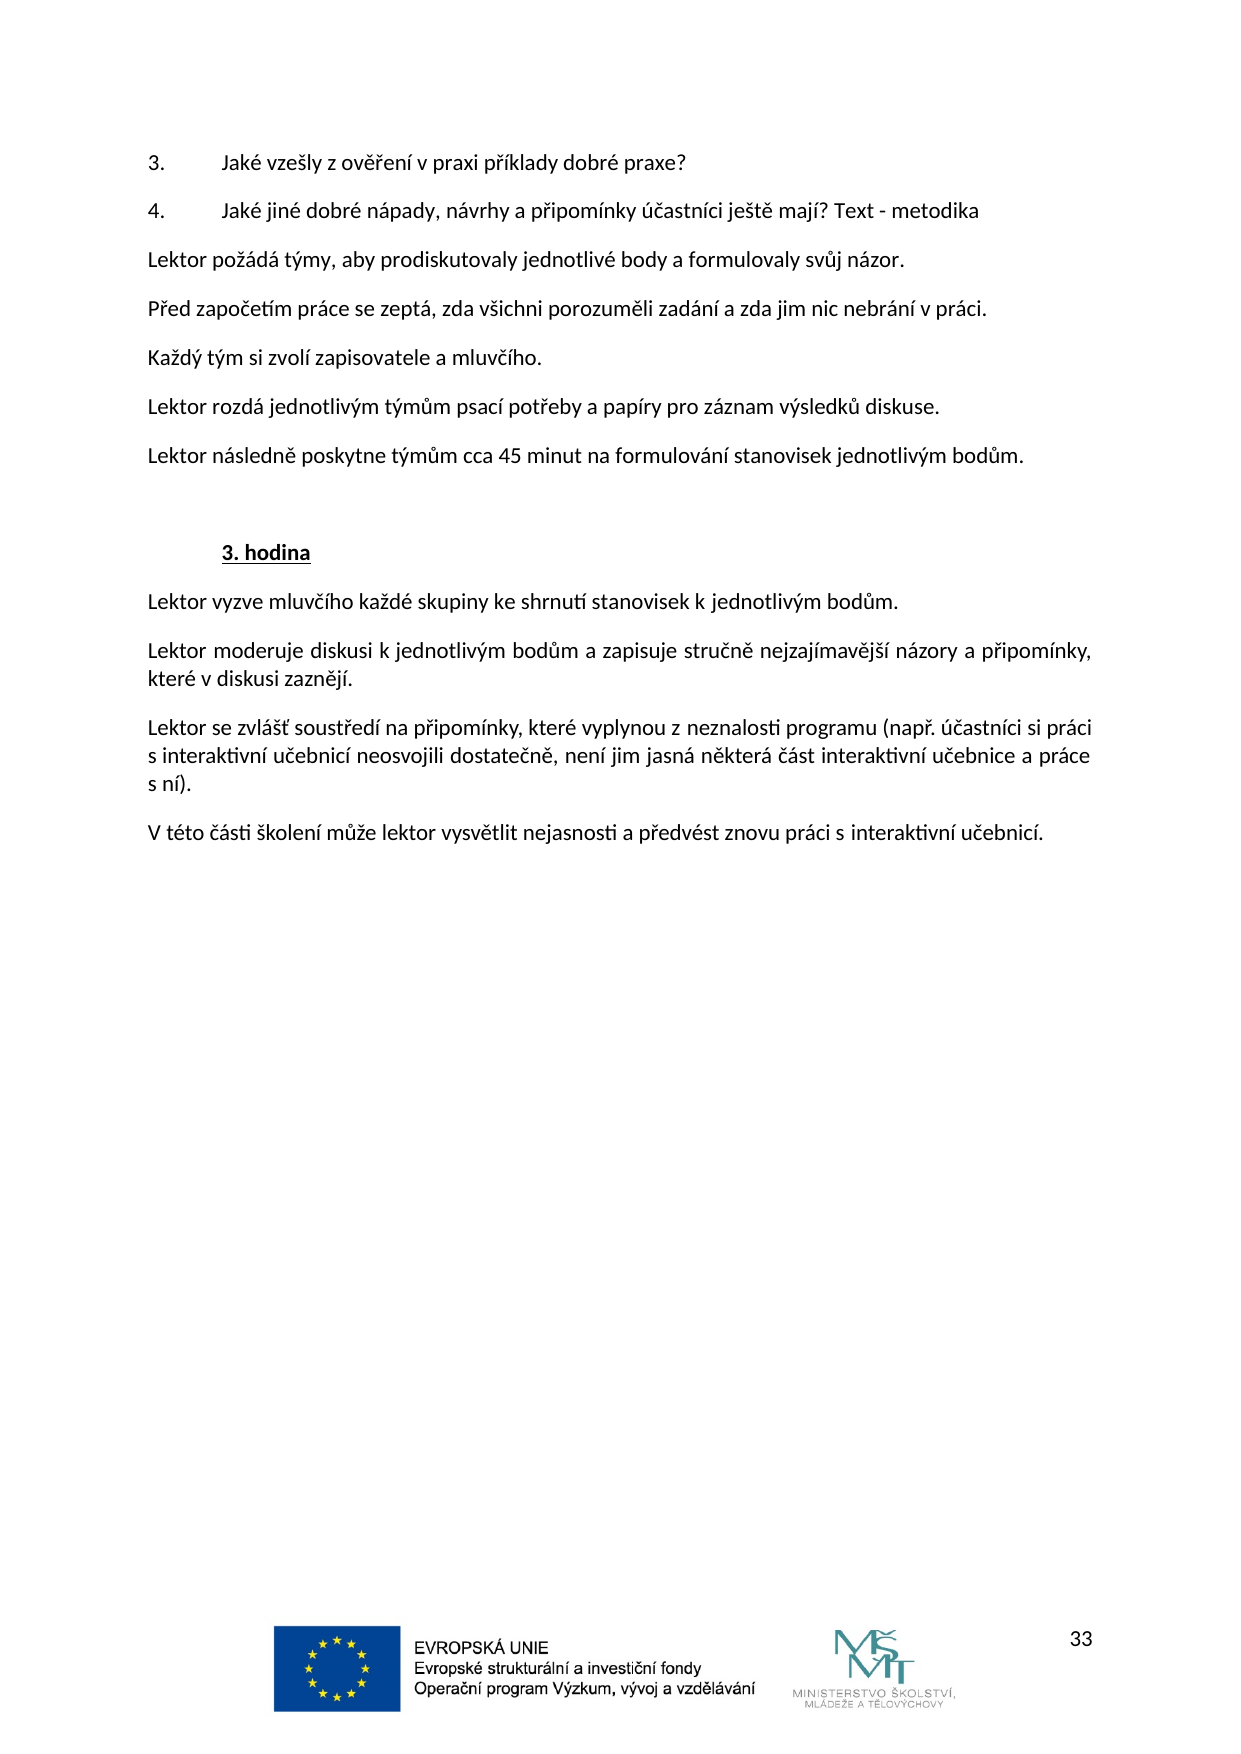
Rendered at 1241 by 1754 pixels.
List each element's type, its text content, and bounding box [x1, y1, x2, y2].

text Lektor následně poskytne týmům cca 45 minut na formulování stanovisek jednotlivým bodům. [148, 441, 1092, 469]
text Lektor se zvlášť soustředí na připomínky, které vyplynou z neznalosti programu (např. účastníci si práci s interaktivní učebnicí neosvojili dostatečně, není jim jasná některá část interaktivní učebnice a práce s ní). [148, 713, 1092, 797]
picture [231, 1583, 997, 1754]
text V této části školení může lektor vysvětlit nejasnosti a předvést znovu práci s interaktivní učebnicí. [148, 818, 1092, 846]
text 3. hodina [148, 538, 1092, 567]
text 3. Jaké vzešly z ověření v praxi příklady dobré praxe? [148, 148, 1092, 176]
text Lektor rozdá jednotlivým týmům psací potřeby a papíry pro záznam výsledků diskuse. [148, 392, 1092, 420]
text Každý tým si zvolí zapisovatele a mluvčího. [148, 343, 1092, 371]
text Před započetím práce se zeptá, zda všichni porozuměli zadání a zda jim nic nebrání v práci. [148, 294, 1092, 322]
text 4. Jaké jiné dobré nápady, návrhy a připomínky účastníci ještě mají? Text - metodika [148, 197, 1092, 224]
text Lektor požádá týmy, aby prodiskutovaly jednotlivé body a formulovaly svůj názor. [148, 245, 1092, 273]
text Lektor vyzve mluvčího každé skupiny ke shrnutí stanovisek k jednotlivým bodům. [148, 587, 1092, 615]
text Lektor moderuje diskusi k jednotlivým bodům a zapisuje stručně nejzajímavější názory a připomínky, které v diskusi zaznějí. [148, 636, 1092, 692]
